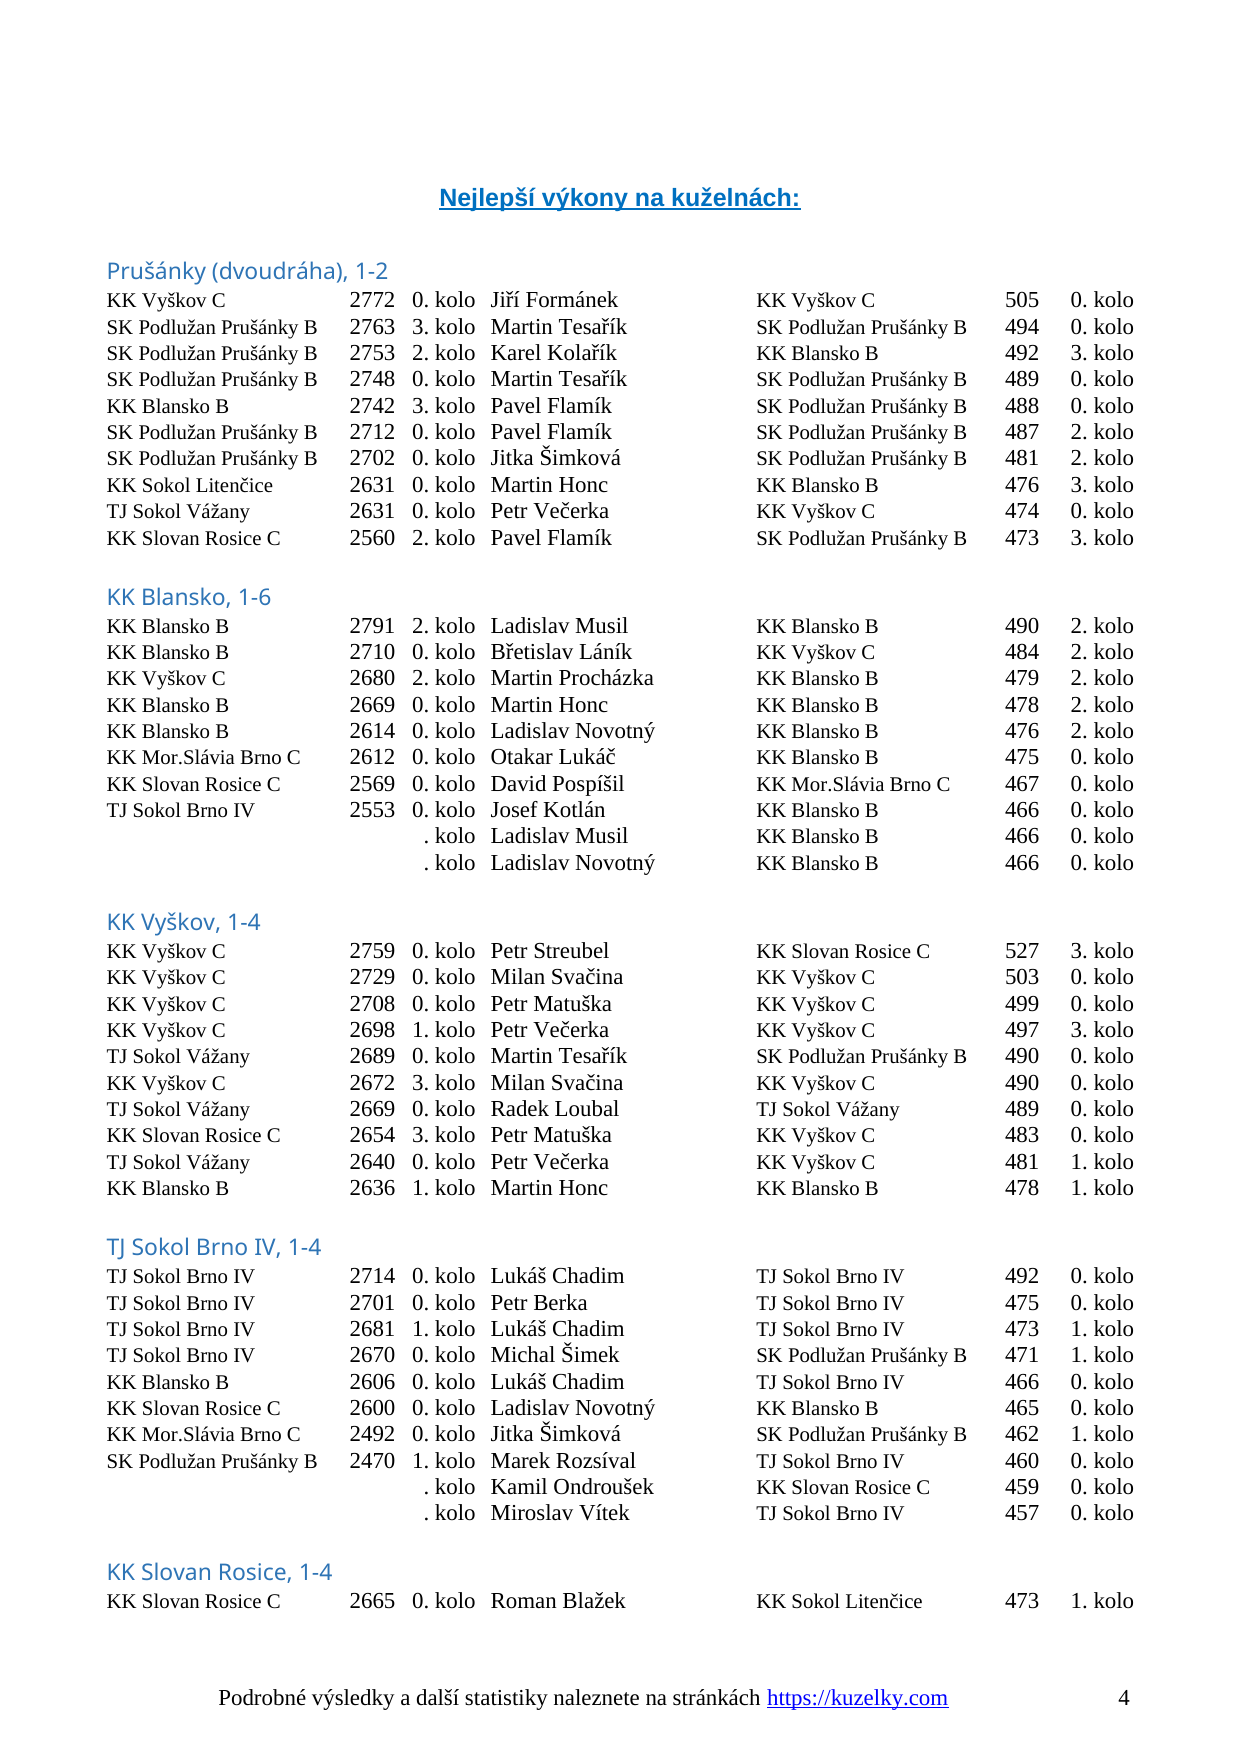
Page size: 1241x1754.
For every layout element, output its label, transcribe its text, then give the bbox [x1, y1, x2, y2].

text KK Blansko B 2791 2. kolo Ladislav Musil KK Blansko B 490 2. kolo [106, 612, 1134, 638]
text KK Slovan Rosice C 2654 3. kolo Petr Matuška KK Vyškov C 483 0. kolo [106, 1121, 1134, 1148]
text TJ Sokol Brno IV 2670 0. kolo Michal Šimek SK Podlužan Prušánky B 471 1. kolo [106, 1341, 1134, 1368]
text KK Blansko B 2669 0. kolo Martin Honc KK Blansko B 478 2. kolo [106, 691, 1134, 717]
text KK Vyškov C 2729 0. kolo Milan Svačina KK Vyškov C 503 0. kolo [106, 963, 1134, 990]
text KK Vyškov C 2672 3. kolo Milan Svačina KK Vyškov C 490 0. kolo [106, 1069, 1134, 1095]
text SK Podlužan Prušánky B 2763 3. kolo Martin Tesařík SK Podlužan Prušánky B 494 0. kolo [106, 313, 1134, 339]
text KK Vyškov C 2759 0. kolo Petr Streubel KK Slovan Rosice C 527 3. kolo [106, 937, 1134, 963]
text KK Blansko B 2636 1. kolo Martin Honc KK Blansko B 478 1. kolo [106, 1174, 1134, 1201]
text KK Blansko B 2614 0. kolo Ladislav Novotný KK Blansko B 476 2. kolo [106, 717, 1134, 743]
text KK Blansko B 2710 0. kolo Břetislav Láník KK Vyškov C 484 2. kolo [106, 638, 1134, 664]
subtitle Prušánky (dvoudráha), 1-2 [106, 255, 1134, 286]
text KK Mor.Slávia Brno C 2492 0. kolo Jitka Šimková SK Podlužan Prušánky B 462 1. kolo [106, 1420, 1134, 1447]
text Nejlepší výkony na kuželnách: [94, 183, 1145, 212]
text TJ Sokol Vážany 2640 0. kolo Petr Večerka KK Vyškov C 481 1. kolo [106, 1148, 1134, 1174]
text SK Podlužan Prušánky B 2702 0. kolo Jitka Šimková SK Podlužan Prušánky B 481 2. kolo [106, 444, 1134, 471]
subtitle KK Blansko, 1-6 [106, 580, 1134, 612]
text KK Sokol Litenčice 2631 0. kolo Martin Honc KK Blansko B 476 3. kolo [106, 471, 1134, 497]
text TJ Sokol Brno IV 2681 1. kolo Lukáš Chadim TJ Sokol Brno IV 473 1. kolo [106, 1315, 1134, 1341]
text KK Vyškov C 2772 0. kolo Jiří Formánek KK Vyškov C 505 0. kolo [106, 286, 1134, 313]
text . kolo Kamil Ondroušek KK Slovan Rosice C 459 0. kolo [106, 1473, 1134, 1499]
text TJ Sokol Brno IV 2701 0. kolo Petr Berka TJ Sokol Brno IV 475 0. kolo [106, 1289, 1134, 1315]
text . kolo Miroslav Vítek TJ Sokol Brno IV 457 0. kolo [106, 1499, 1134, 1526]
text KK Vyškov C 2708 0. kolo Petr Matuška KK Vyškov C 499 0. kolo [106, 990, 1134, 1016]
text TJ Sokol Vážany 2669 0. kolo Radek Loubal TJ Sokol Vážany 489 0. kolo [106, 1095, 1134, 1121]
text KK Mor.Slávia Brno C 2612 0. kolo Otakar Lukáč KK Blansko B 475 0. kolo [106, 743, 1134, 770]
text KK Blansko B 2742 3. kolo Pavel Flamík SK Podlužan Prušánky B 488 0. kolo [106, 392, 1134, 418]
text TJ Sokol Brno IV 2714 0. kolo Lukáš Chadim TJ Sokol Brno IV 492 0. kolo [106, 1262, 1134, 1289]
subtitle KK Vyškov, 1-4 [106, 906, 1134, 937]
text SK Podlužan Prušánky B 2712 0. kolo Pavel Flamík SK Podlužan Prušánky B 487 2. kolo [106, 418, 1134, 444]
text TJ Sokol Vážany 2689 0. kolo Martin Tesařík SK Podlužan Prušánky B 490 0. kolo [106, 1042, 1134, 1069]
text SK Podlužan Prušánky B 2753 2. kolo Karel Kolařík KK Blansko B 492 3. kolo [106, 339, 1134, 365]
text SK Podlužan Prušánky B 2470 1. kolo Marek Rozsíval TJ Sokol Brno IV 460 0. kolo [106, 1447, 1134, 1473]
text KK Blansko B 2606 0. kolo Lukáš Chadim TJ Sokol Brno IV 466 0. kolo [106, 1368, 1134, 1394]
text TJ Sokol Brno IV 2553 0. kolo Josef Kotlán KK Blansko B 466 0. kolo [106, 796, 1134, 822]
text KK Slovan Rosice C 2665 0. kolo Roman Blažek KK Sokol Litenčice 473 1. kolo [106, 1588, 1134, 1614]
text . kolo Ladislav Musil KK Blansko B 466 0. kolo [106, 822, 1134, 849]
text KK Vyškov C 2698 1. kolo Petr Večerka KK Vyškov C 497 3. kolo [106, 1016, 1134, 1042]
text KK Slovan Rosice C 2569 0. kolo David Pospíšil KK Mor.Slávia Brno C 467 0. kolo [106, 770, 1134, 796]
subtitle KK Slovan Rosice, 1-4 [106, 1556, 1134, 1588]
text KK Vyškov C 2680 2. kolo Martin Procházka KK Blansko B 479 2. kolo [106, 664, 1134, 691]
subtitle TJ Sokol Brno IV, 1-4 [106, 1231, 1134, 1262]
text SK Podlužan Prušánky B 2748 0. kolo Martin Tesařík SK Podlužan Prušánky B 489 0. kolo [106, 365, 1134, 392]
text KK Slovan Rosice C 2560 2. kolo Pavel Flamík SK Podlužan Prušánky B 473 3. kolo [106, 523, 1134, 550]
text . kolo Ladislav Novotný KK Blansko B 466 0. kolo [106, 849, 1134, 875]
text KK Slovan Rosice C 2600 0. kolo Ladislav Novotný KK Blansko B 465 0. kolo [106, 1394, 1134, 1420]
text TJ Sokol Vážany 2631 0. kolo Petr Večerka KK Vyškov C 474 0. kolo [106, 497, 1134, 523]
